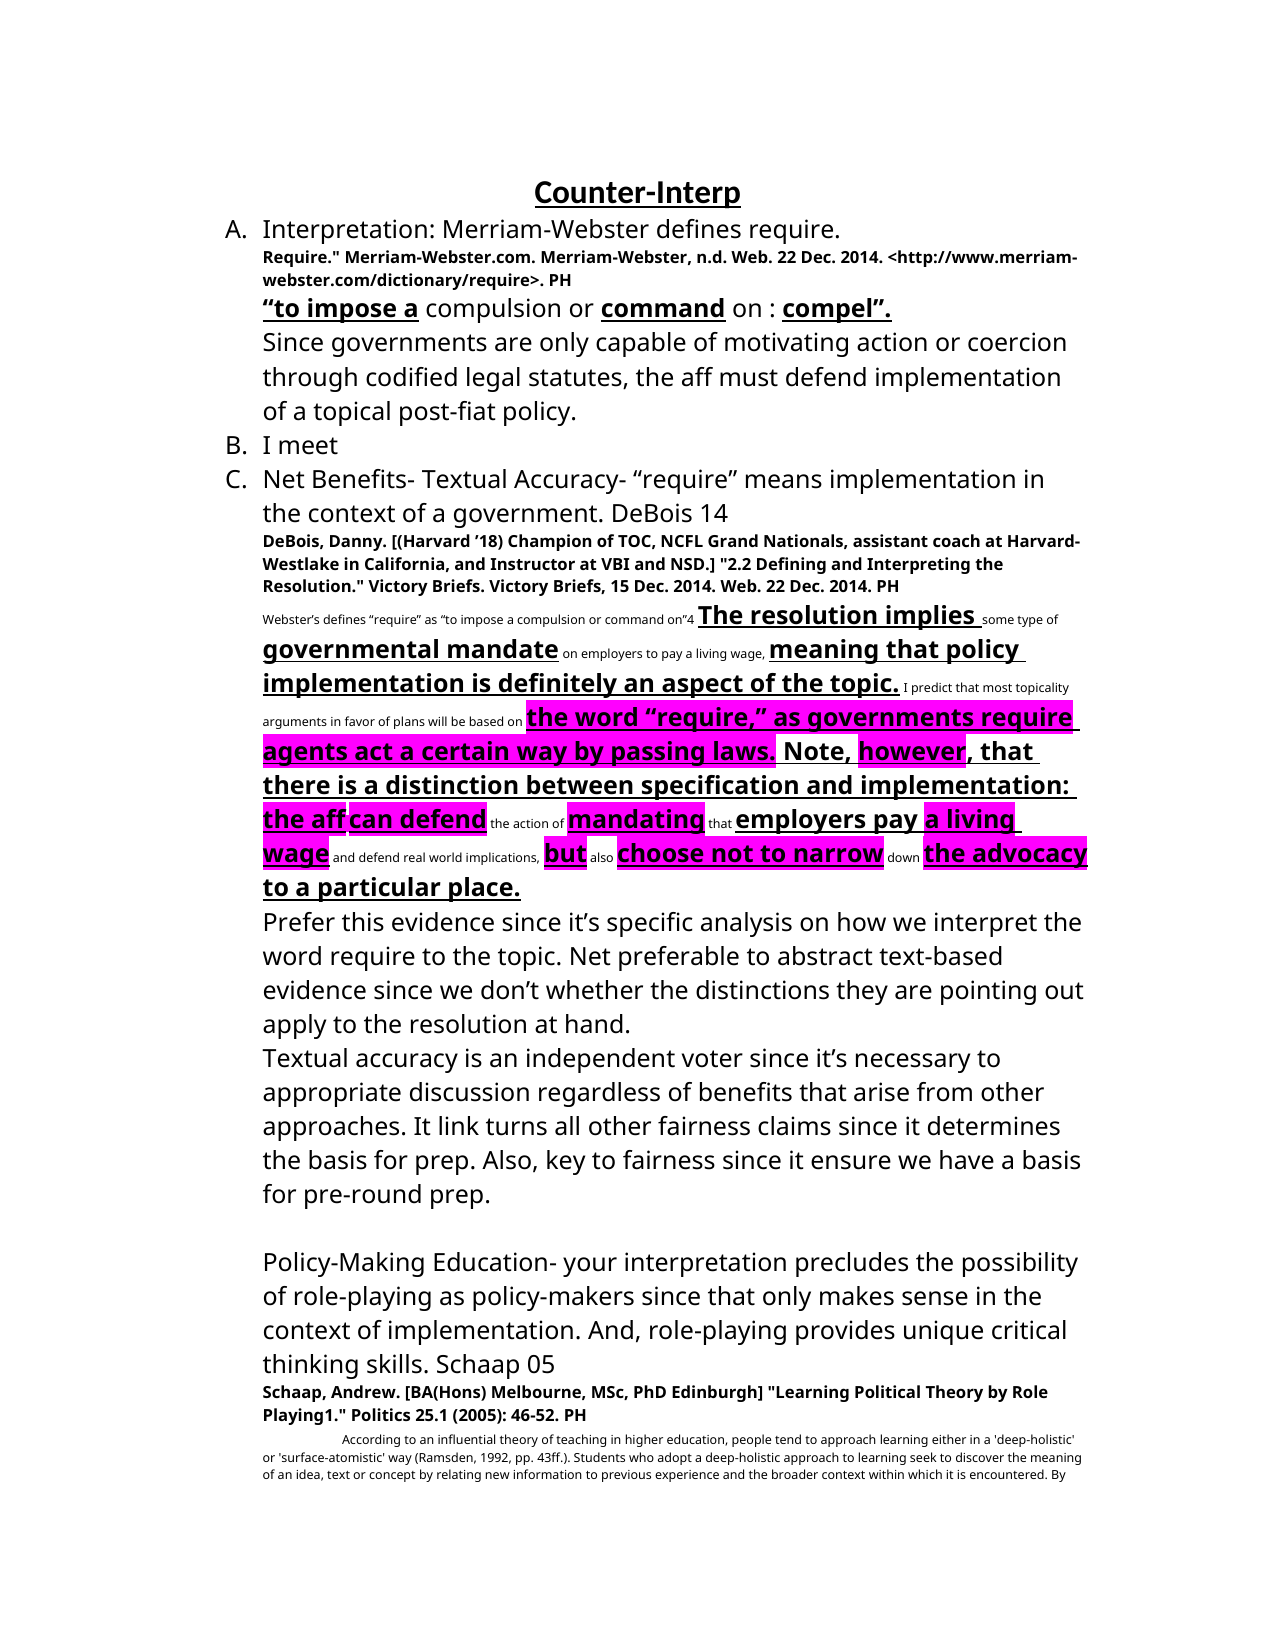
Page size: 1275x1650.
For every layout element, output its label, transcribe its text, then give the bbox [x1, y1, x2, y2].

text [262, 1381, 1087, 1483]
subtitle Counter-Interp [187, 171, 1087, 212]
list Require." Merriam-Webster.com. Merriam-Webster, n.d. Web. 22 Dec. 2014. <http://www.merriam-webster.com/dictionary/require>. PH [262, 246, 1087, 291]
list “to impose a compulsion or command on : compel”. [262, 291, 1087, 325]
list Interpretation: Merriam-Webster defines require. [225, 212, 1087, 246]
text Policy-Making Education- your interpretation precludes the possibility of role-playing as policy-makers since that only makes sense in the context of implementation. And, role-playing provides unique critical thinking skills. Schaap 05 [262, 1245, 1087, 1381]
text Textual accuracy is an independent voter since it’s necessary to appropriate discussion regardless of benefits that arise from other approaches. It link turns all other fairness claims since it determines the basis for prep. Also, key to fairness since it ensure we have a basis for pre-round prep. [262, 1040, 1087, 1211]
text DeBois, Danny. [(Harvard ’18) Champion of TOC, NCFL Grand Nationals, assistant coach at Harvard-Westlake in California, and Instructor at VBI and NSD.] "2.2 Defining and Interpreting the Resolution." Victory Briefs. Victory Briefs, 15 Dec. 2014. Web. 22 Dec. 2014. PH [262, 529, 1087, 598]
list Net Benefits- Textual Accuracy- “require” means implementation in the context of a government. DeBois 14 [225, 461, 1087, 529]
text Webster’s defines “require” as “to impose a compulsion or command on”4 The resolution implies some type of governmental mandate on employers to pay a living wage, meaning that policy implementation is definitely an aspect of the topic. I predict that most topicality arguments in favor of plans will be based on the word “require,” as governments require agents act a certain way by passing laws. Note, however, that there is a distinction between specification and implementation: the aff can defend the action of mandating that employers pay a living wage and defend real world implications, but also choose not to narrow down the advocacy to a particular place. [262, 598, 1087, 904]
list Since governments are only capable of motivating action or coercion through codified legal statutes, the aff must defend implementation of a topical post-fiat policy. [262, 325, 1087, 427]
text Prefer this evidence since it’s specific analysis on how we interpret the word require to the topic. Net preferable to abstract text-based evidence since we don’t whether the distinctions they are pointing out apply to the resolution at hand. [262, 904, 1087, 1040]
list I meet [225, 427, 1087, 461]
